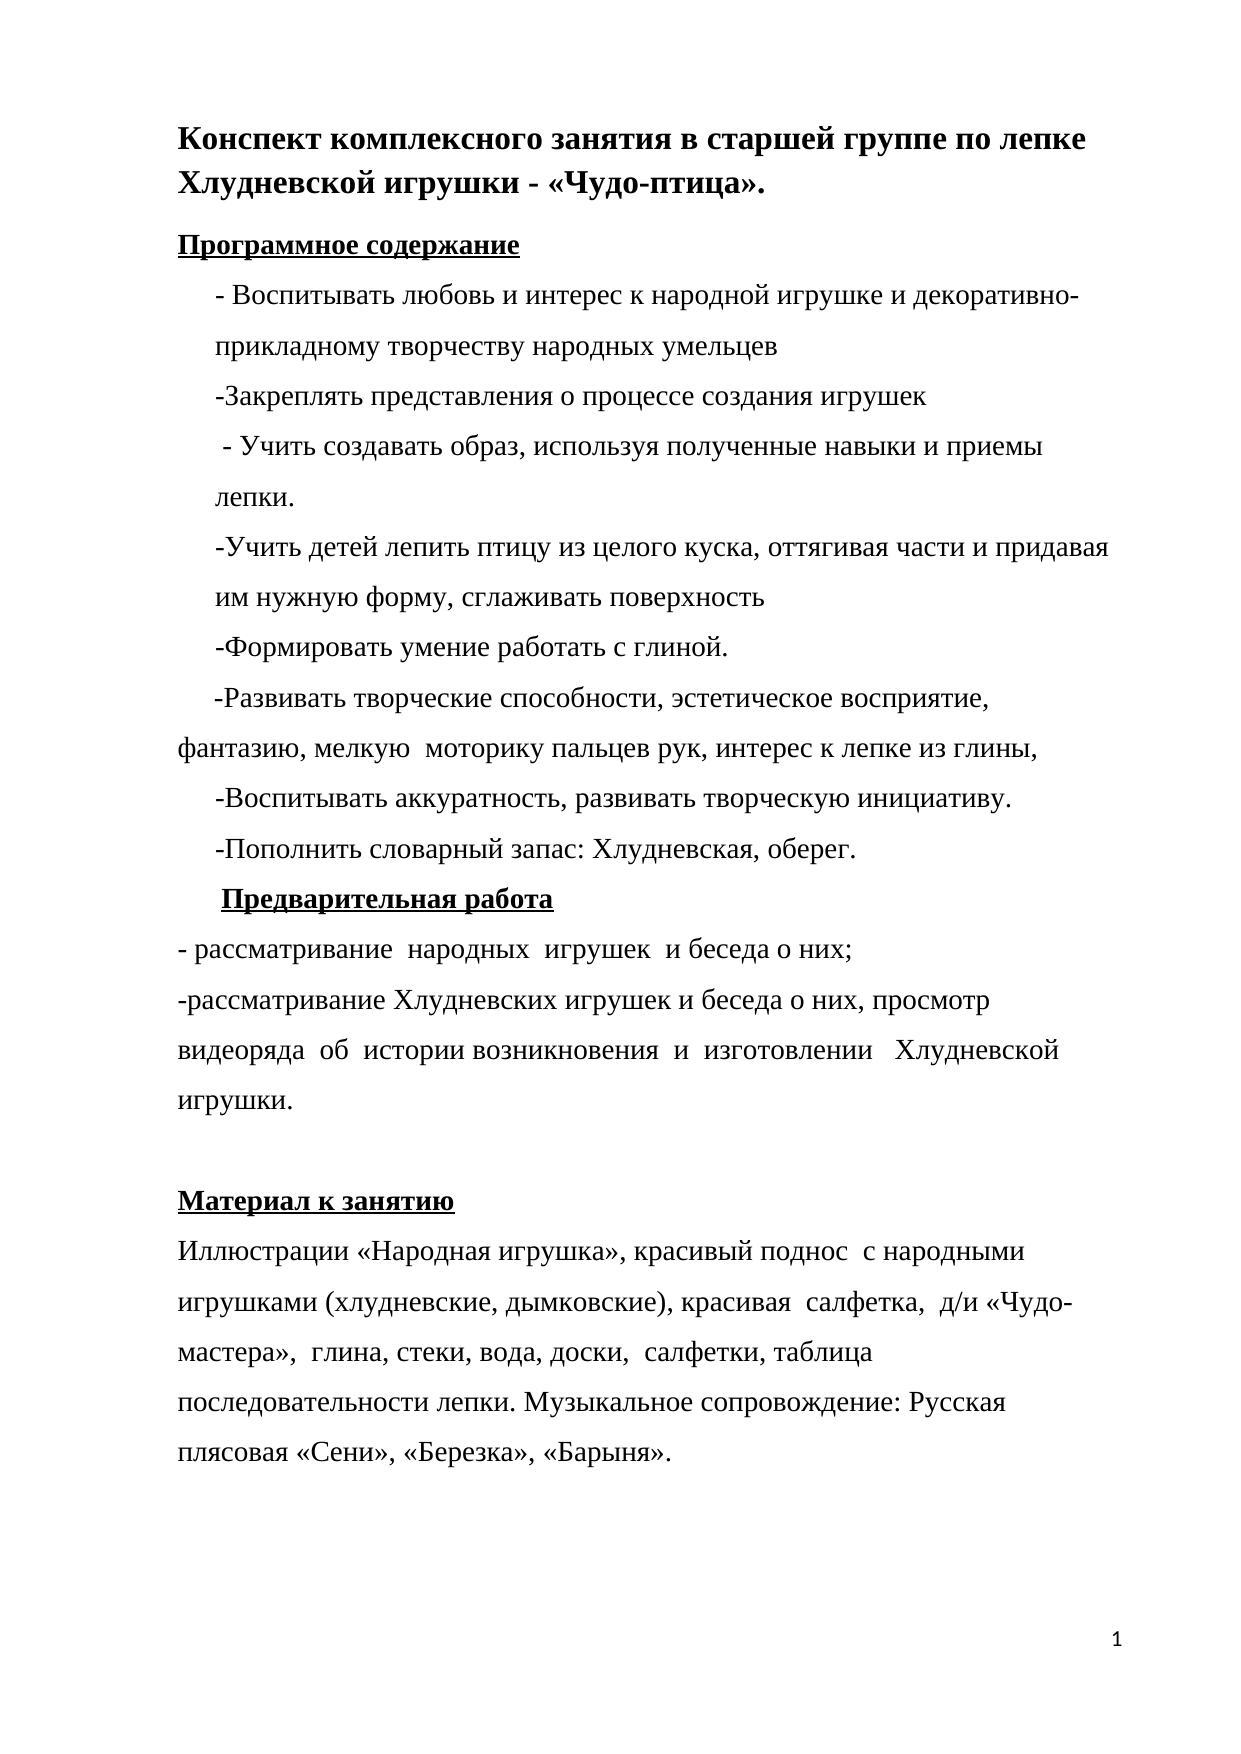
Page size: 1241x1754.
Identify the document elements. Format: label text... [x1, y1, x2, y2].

text -рассматривание Хлудневских игрушек и беседа о них, просмотр видеоряда об истории возникновения и изготовлении Хлудневской игрушки. Материал к занятию [177, 982, 1122, 1217]
text -Воспитывать аккуратность, развивать творческую инициативу. [215, 781, 1122, 814]
text Конспект комплексного занятия в старшей группе по лепке Хлудневской игрушки - «Чудо-птица». [177, 118, 1122, 201]
text -Закреплять представления о процессе создания игрушек [215, 378, 1122, 412]
text Предварительная работа [177, 881, 1122, 915]
text - Учить создавать образ, используя полученные навыки и приемы лепки. [215, 428, 1122, 512]
text -Пополнить словарный запас: Хлудневская, оберег. [215, 831, 1122, 864]
text - Воспитывать любовь и интерес к народной игрушке и декоративно-прикладному творчеству народных умельцев [215, 277, 1122, 361]
text Программное содержание [177, 227, 1122, 261]
text Иллюстрации «Народная игрушка», красивый поднос с народными игрушками (хлудневские, дымковские), красивая салфетка, д/и «Чудо-мастера», глина, стеки, вода, доски, салфетки, таблица последовательности лепки. Музыкальное сопровождение: Русская плясовая «Сени», «Березка», «Барыня». [177, 1233, 1122, 1468]
text -Формировать умение работать с глиной. [215, 629, 1122, 663]
text - рассматривание народных игрушек и беседа о них; [177, 931, 1122, 965]
text -Развивать творческие способности, эстетическое восприятие, фантазию, мелкую моторику пальцев рук, интерес к лепке из глины, [177, 680, 1122, 764]
text -Учить детей лепить птицу из целого куска, оттягивая части и придавая им нужную форму, сглаживать поверхность [215, 529, 1122, 613]
